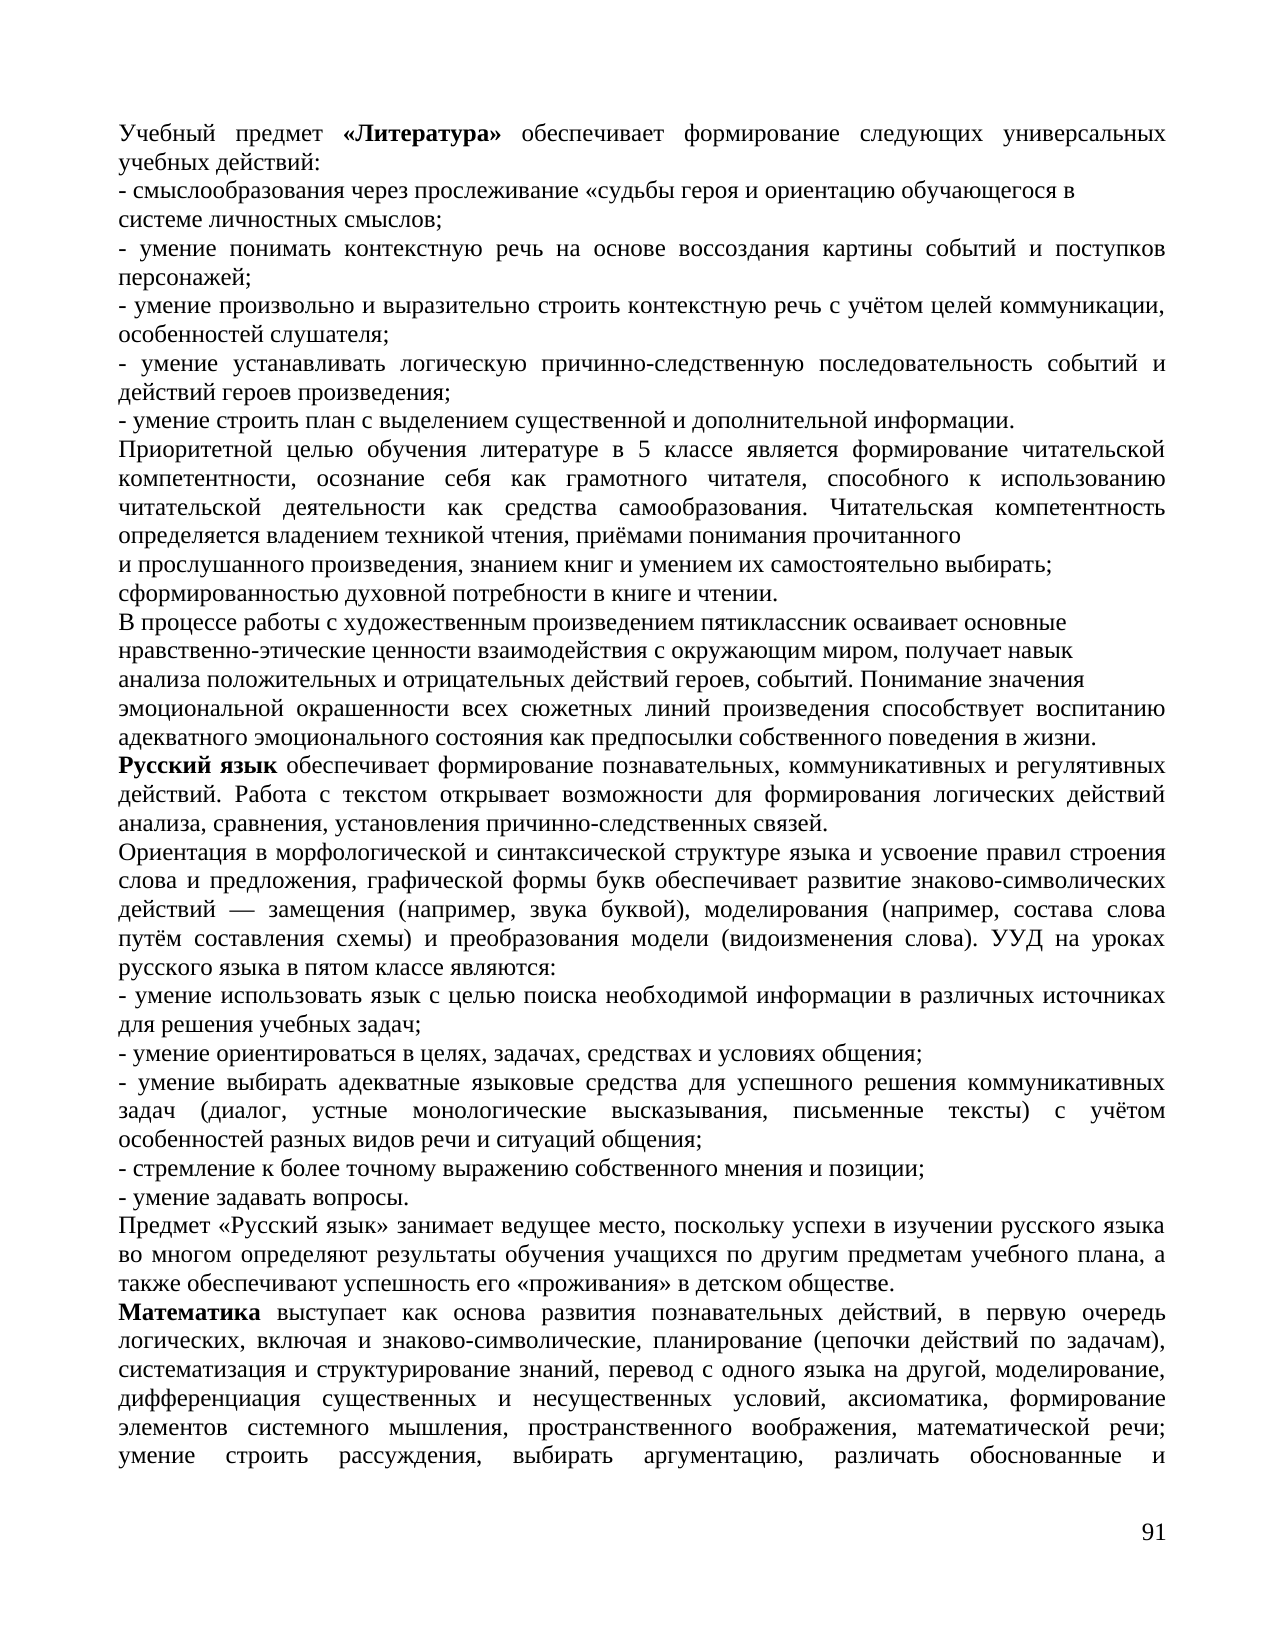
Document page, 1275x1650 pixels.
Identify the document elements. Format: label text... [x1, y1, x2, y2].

text системе личностных смыслов; [118, 204, 1167, 233]
text - умение произвольно и выразительно строить контекстную речь с учётом целей коммуникации, особенностей слушателя; [118, 291, 1167, 348]
text - умение ориентироваться в целях, задачах, средствах и условиях общения; [118, 1038, 1167, 1067]
text - умение задавать вопросы. [118, 1182, 1167, 1211]
text Приоритетной целью обучения литературе в 5 классе является формирование читательской компетентности, осознание себя как грамотного читателя, способного к использованию читательской деятельности как средства самообразования. Читательская компетентность определяется владением техникой чтения, приёмами понимания прочитанного [118, 434, 1167, 549]
text анализа положительных и отрицательных действий героев, событий. Понимание значения [118, 664, 1167, 693]
text Ориентация в морфологической и синтаксической структуре языка и усвоение правил строения слова и предложения, графической формы букв обеспечивает развитие знаково-символических действий — замещения (например, звука буквой), моделирования (например, состава слова путём составления схемы) и преобразования модели (видоизменения слова). УУД на уроках русского языка в пятом классе являются: [118, 837, 1167, 981]
text и прослушанного произведения, знанием книг и умением их самостоятельно выбирать; [118, 549, 1167, 578]
text - умение выбирать адекватные языковые средства для успешного решения коммуникативных задач (диалог, устные монологические высказывания, письменные тексты) с учётом особенностей разных видов речи и ситуаций общения; [118, 1067, 1167, 1153]
text сформированностью духовной потребности в книге и чтении. [118, 578, 1167, 607]
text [118, 1297, 1167, 1469]
text В процессе работы с художественным произведением пятиклассник осваивает основные [118, 607, 1167, 636]
text Учебный предмет «Литература» обеспечивает формирование следующих универсальных учебных действий: [118, 118, 1167, 176]
text - умение устанавливать логическую причинно-следственную последовательность событий и действий героев произведения; [118, 348, 1167, 406]
text нравственно-этические ценности взаимодействия с окружающим миром, получает навык [118, 636, 1167, 664]
text - умение использовать язык с целью поиска необходимой информации в различных источниках для решения учебных задач; [118, 981, 1167, 1038]
text Русский язык обеспечивает формирование познавательных, коммуникативных и регулятивных действий. Работа с текстом открывает возможности для формирования логических действий анализа, сравнения, установления причинно-следственных связей. [118, 751, 1167, 837]
text - стремление к более точному выражению собственного мнения и позиции; [118, 1153, 1167, 1182]
text - умение понимать контекстную речь на основе воссоздания картины событий и поступков персонажей; [118, 233, 1167, 291]
text - умение строить план с выделением существенной и дополнительной информации. [118, 406, 1167, 434]
text - смыслообразования через прослеживание «судьбы героя и ориентацию обучающегося в [118, 176, 1167, 204]
text Предмет «Русский язык» занимает ведущее место, поскольку успехи в изучении русского языка во многом определяют результаты обучения учащихся по другим предметам учебного плана, а также обеспечивают успешность его «проживания» в детском обществе. [118, 1211, 1167, 1297]
text эмоциональной окрашенности всех сюжетных линий произведения способствует воспитанию адекватного эмоционального состояния как предпосылки собственного поведения в жизни. [118, 693, 1167, 751]
